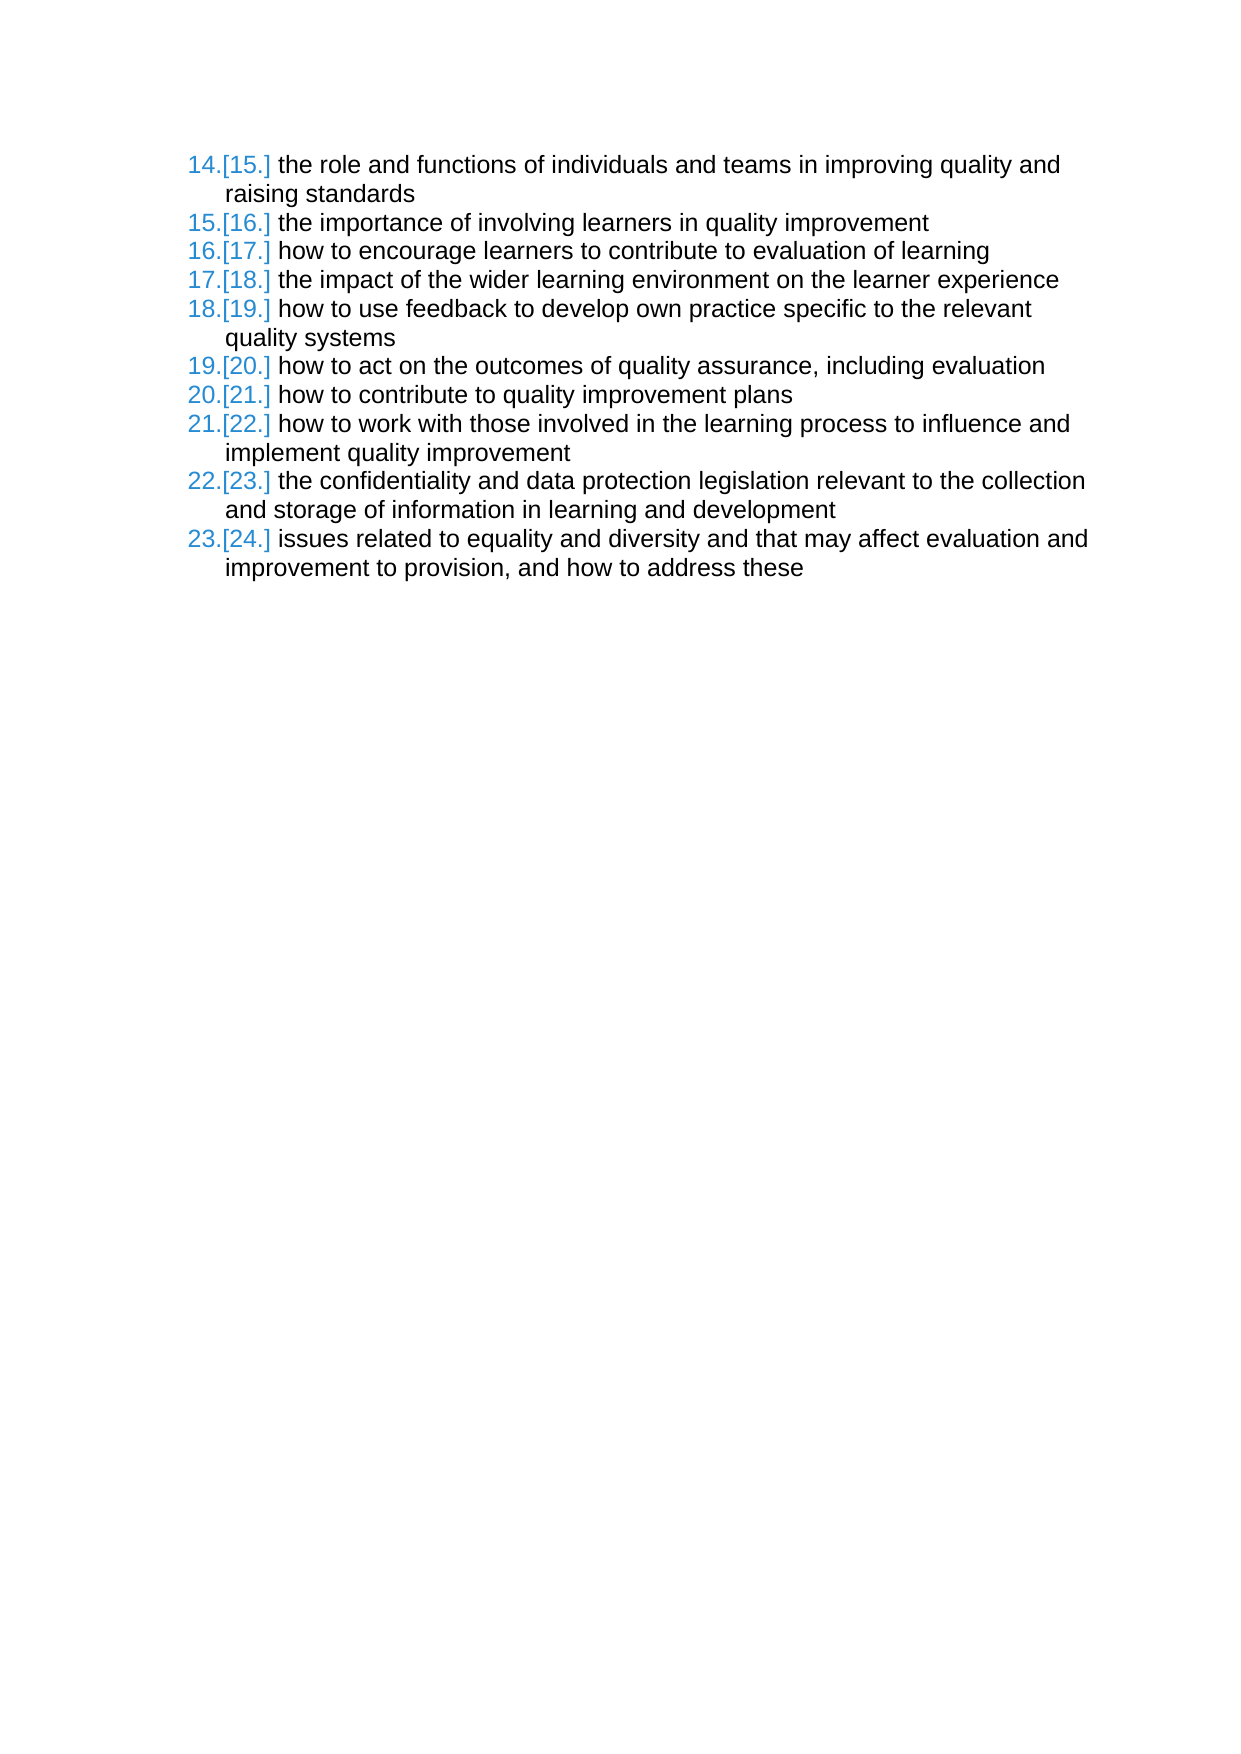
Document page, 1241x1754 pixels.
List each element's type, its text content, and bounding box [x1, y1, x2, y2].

list the confidentiality and data protection legislation relevant to the collection and storage of information in learning and development [187, 466, 1090, 524]
list the impact of the wider learning environment on the learner experience [187, 265, 1090, 294]
list how to contribute to quality improvement plans [187, 380, 1090, 409]
list issues related to equality and diversity and that may affect evaluation and improvement to provision, and how to address these [187, 524, 1090, 581]
list how to encourage learners to contribute to evaluation of learning [187, 236, 1090, 265]
list how to work with those involved in the learning process to influence and implement quality improvement [187, 409, 1090, 466]
list how to use feedback to develop own practice specific to the relevant quality systems [187, 294, 1090, 351]
list how to act on the outcomes of quality assurance, including evaluation [187, 351, 1090, 380]
list the role and functions of individuals and teams in improving quality and raising standards [187, 150, 1090, 207]
list the importance of involving learners in quality improvement [187, 207, 1090, 236]
